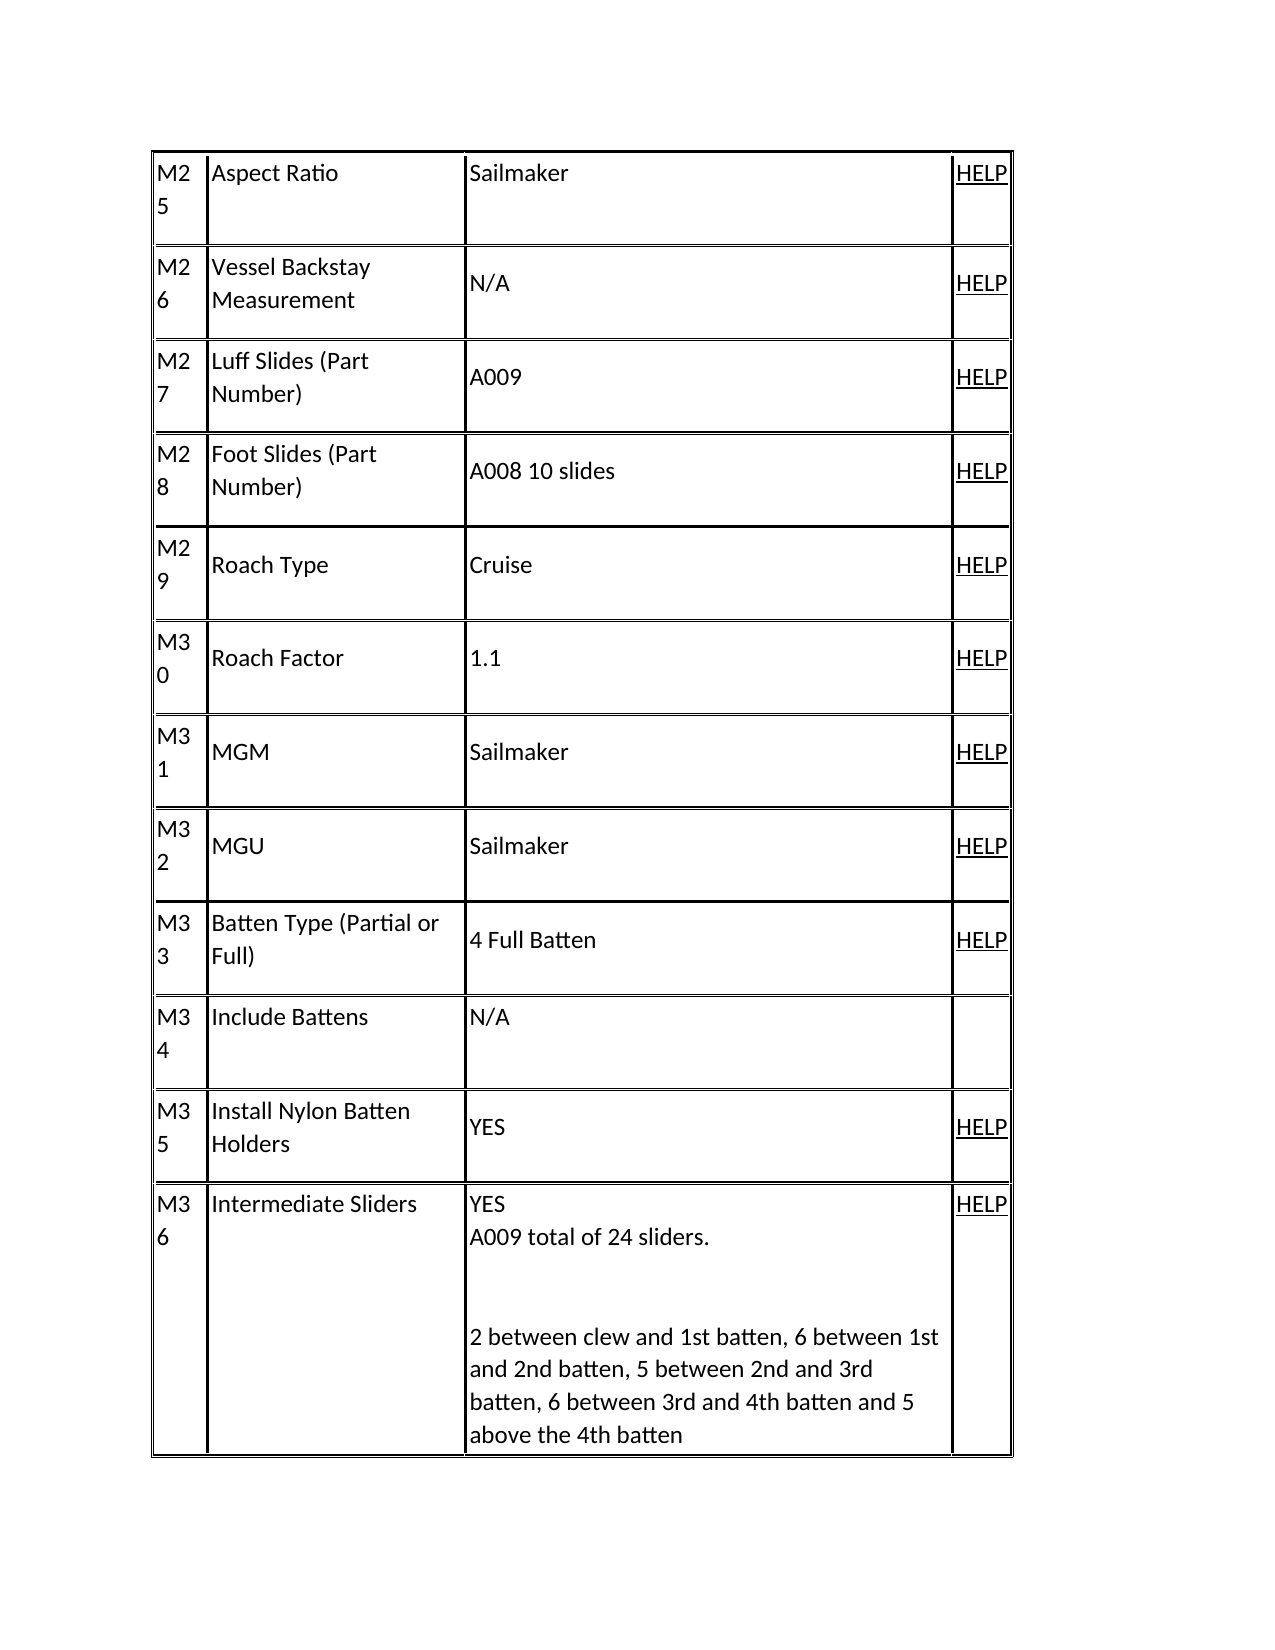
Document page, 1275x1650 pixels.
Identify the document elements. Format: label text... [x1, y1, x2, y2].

table_cell M36 [154, 1181, 207, 1454]
table_cell M31 [154, 713, 206, 806]
table_cell Foot Slides (Part Number) [209, 435, 464, 525]
table_cell M27 [154, 338, 206, 431]
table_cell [207, 1185, 465, 1454]
table_cell HELP [954, 1088, 1011, 1181]
table_cell HELP [954, 900, 1010, 994]
table_cell M34 [152, 994, 207, 1087]
table_cell N/A [467, 247, 951, 337]
table_cell A009 [467, 341, 951, 431]
table_cell YES [467, 1091, 951, 1181]
table_cell N/A [467, 997, 951, 1087]
table_cell HELP [952, 1181, 1011, 1454]
table_cell HELP [954, 806, 1011, 900]
table_cell HELP [954, 713, 1011, 806]
table_cell M29 [154, 525, 206, 619]
table_cell Luff Slides (Part Number) [209, 341, 464, 431]
table_cell Cruise [467, 528, 951, 619]
table_cell Install Nylon Batten Holders [209, 1091, 464, 1181]
table_cell 4 Full Batten [467, 903, 951, 994]
table_cell Roach Factor [209, 622, 464, 712]
table_cell 1.1 [467, 622, 951, 712]
table_cell [952, 994, 1012, 1087]
table_cell HELP [952, 619, 1012, 712]
table_cell M25 [154, 153, 207, 244]
table_cell HELP [954, 431, 1011, 525]
table_cell Sailmaker [465, 152, 952, 244]
table_cell HELP [952, 244, 1012, 337]
table_cell Include Battens [209, 997, 464, 1087]
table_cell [465, 1185, 952, 1454]
table_cell HELP [952, 153, 1010, 244]
table_cell MGM [209, 716, 464, 806]
table_cell Batten Type (Partial or Full) [209, 903, 464, 994]
table_cell M32 [154, 806, 206, 900]
table_cell Sailmaker [467, 810, 951, 900]
table_cell A008 10 slides [467, 435, 951, 525]
table_cell Vessel Backstay Measurement [209, 247, 464, 337]
table_cell Aspect Ratio [207, 152, 465, 244]
table_cell HELP [954, 338, 1011, 431]
table_cell M26 [152, 244, 207, 337]
table_cell M30 [152, 619, 207, 712]
table_cell MGU [209, 810, 464, 900]
table_cell M28 [154, 431, 206, 525]
table_cell Roach Type [209, 528, 464, 619]
table_cell M33 [154, 900, 206, 994]
table_cell M35 [154, 1088, 206, 1181]
table_cell Sailmaker [467, 716, 951, 806]
table_cell HELP [954, 525, 1010, 619]
